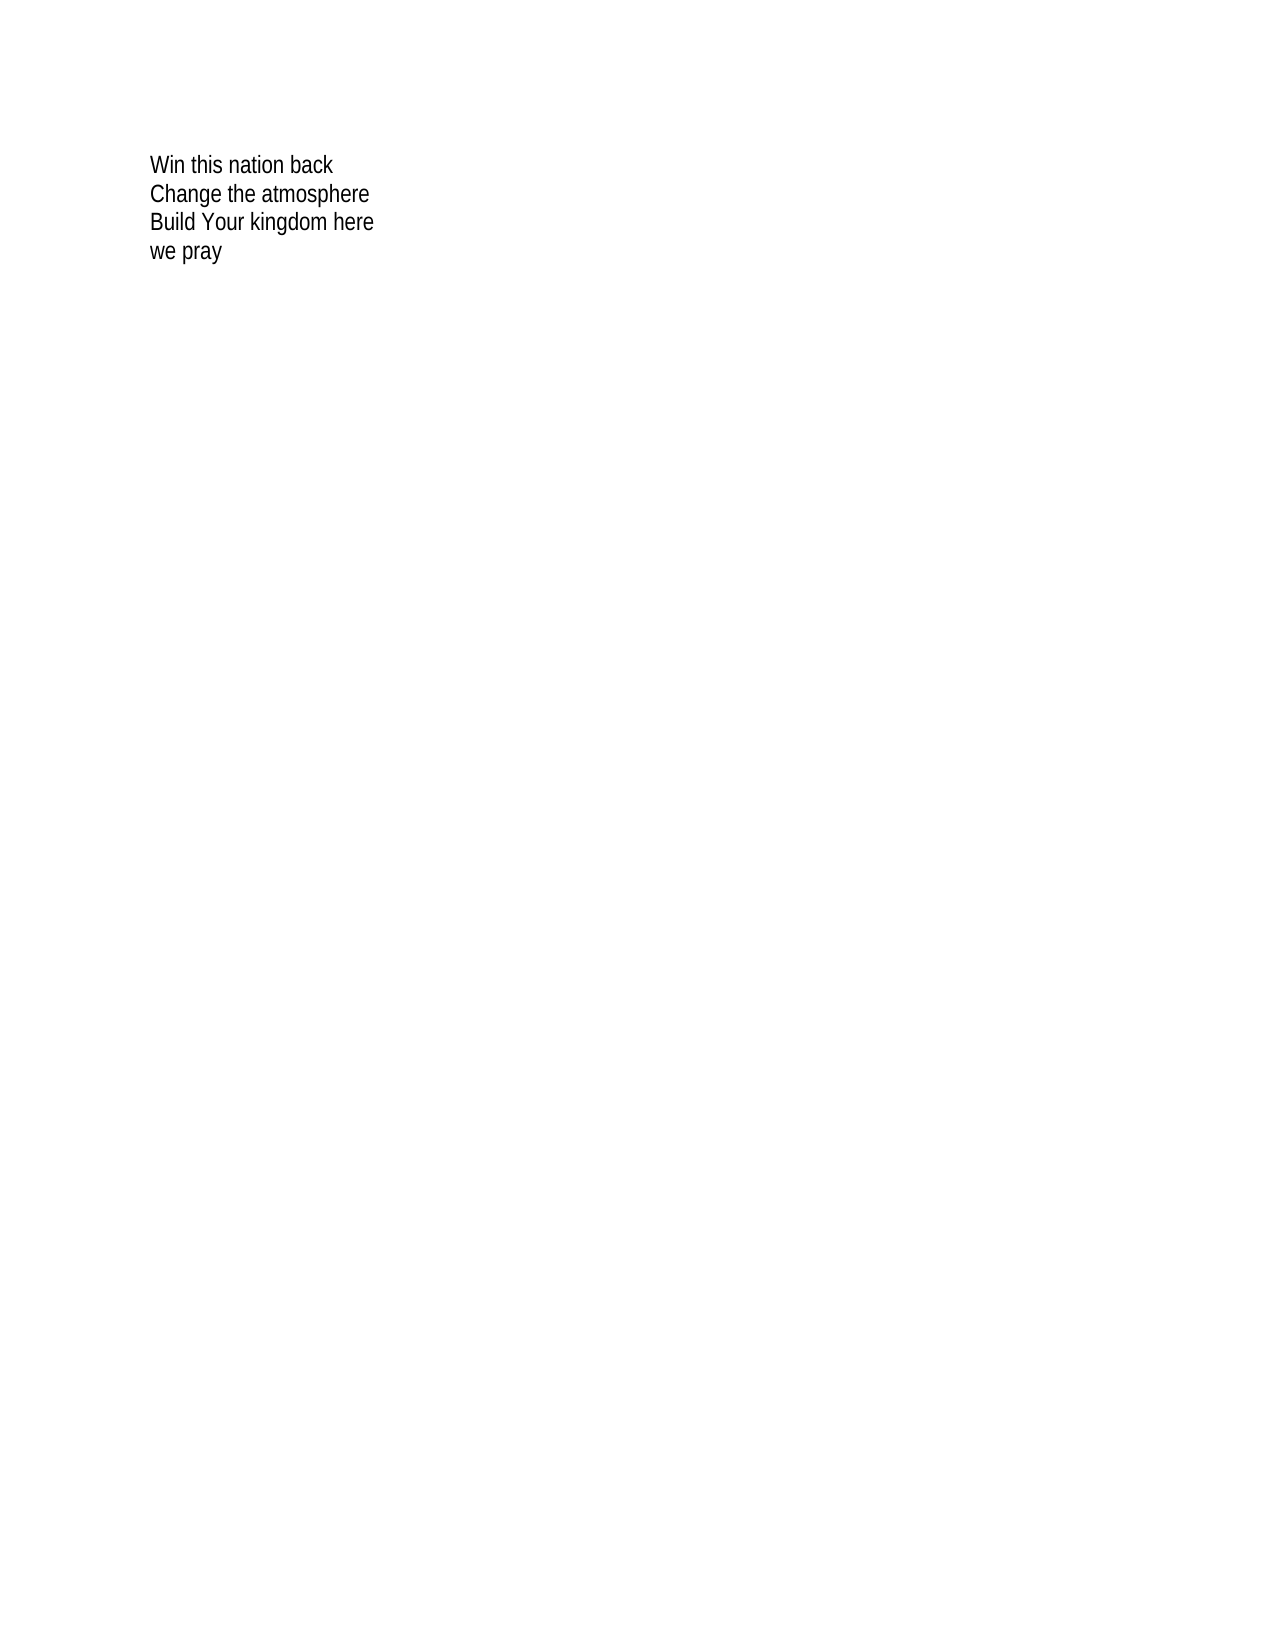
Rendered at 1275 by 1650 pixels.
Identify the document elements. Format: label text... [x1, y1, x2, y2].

text Change the atmosphere [150, 179, 1125, 207]
text Build Your kingdom here [150, 207, 1125, 236]
text we pray [150, 236, 1125, 264]
text Win this nation back [150, 150, 1125, 179]
